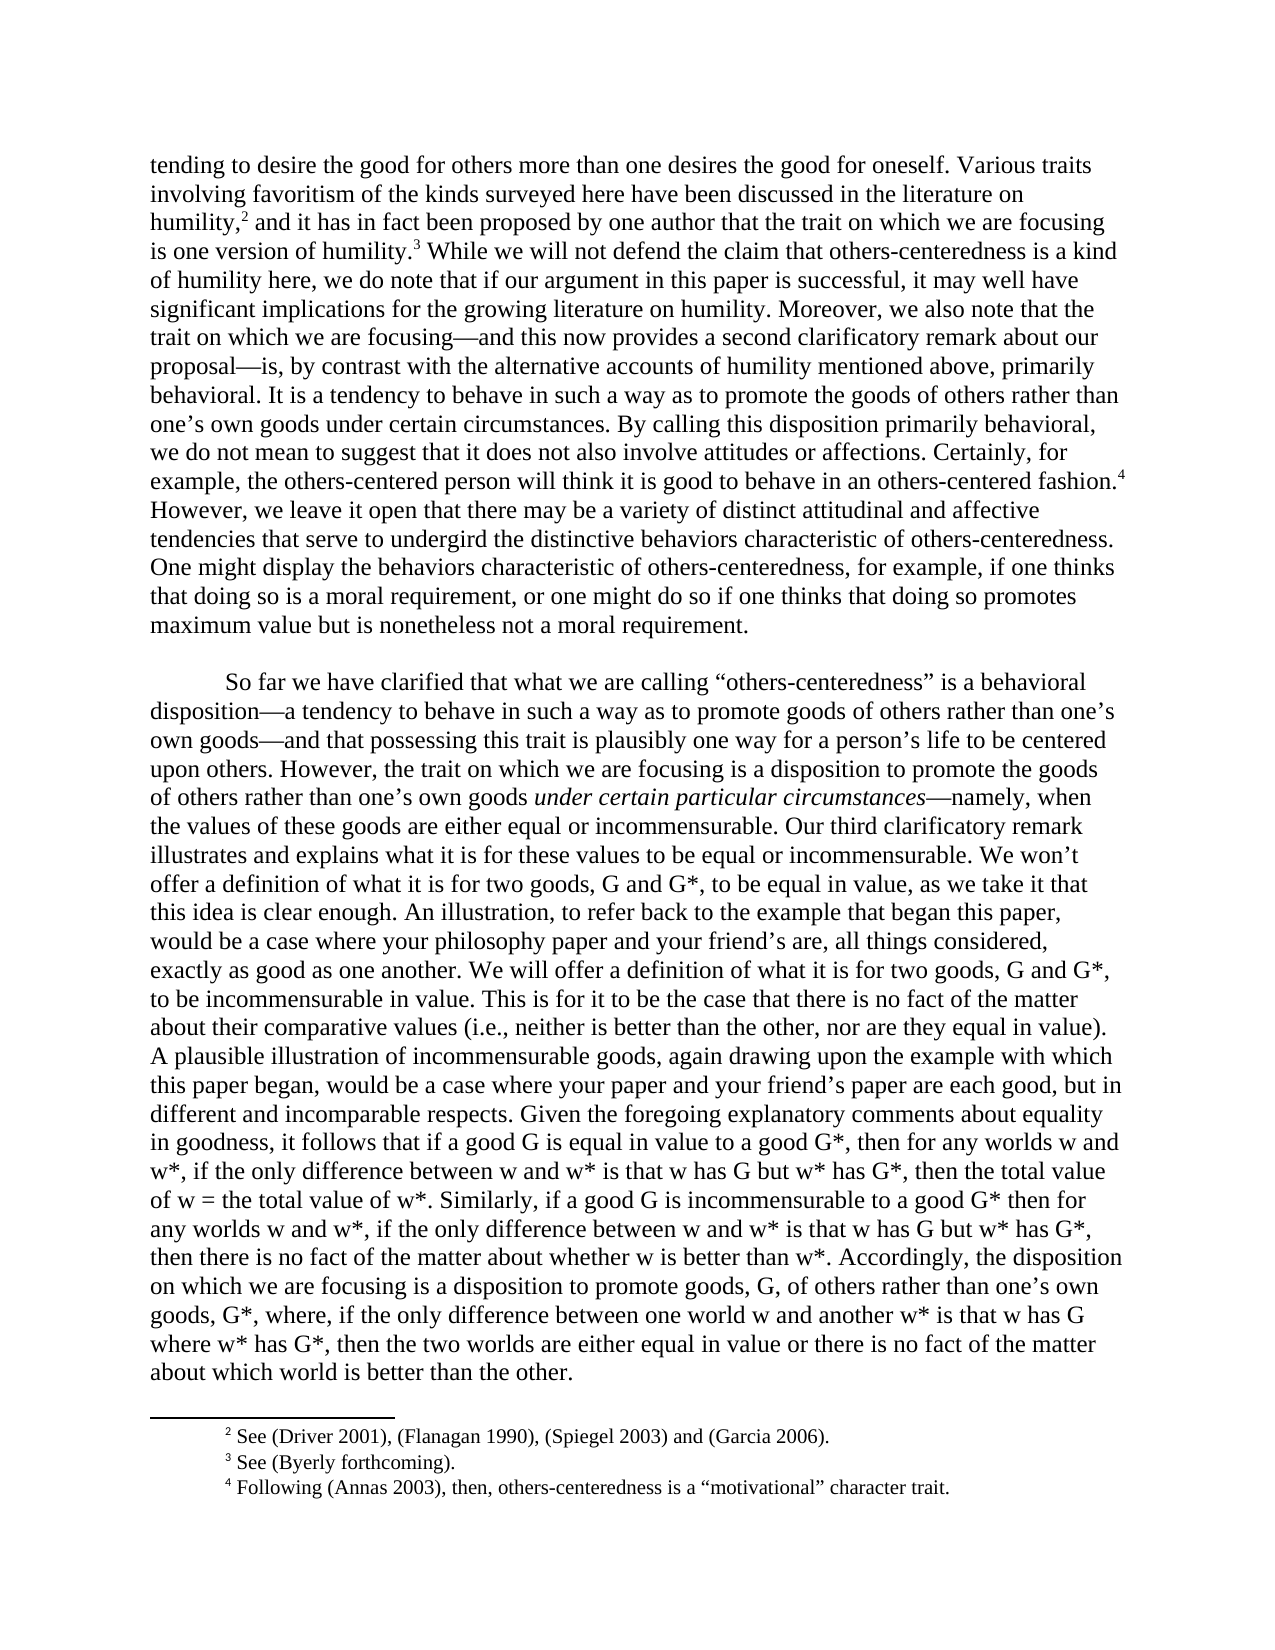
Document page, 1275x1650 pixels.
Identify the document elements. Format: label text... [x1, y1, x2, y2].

text So far we have clarified that what we are calling “others-centeredness” is a behavioral disposition—a tendency to behave in such a way as to promote goods of others rather than one’s own goods—and that possessing this trait is plausibly one way for a person’s life to be centered upon others. However, the trait on which we are focusing is a disposition to promote the goods of others rather than one’s own goods under certain particular circumstances—namely, when the values of these goods are either equal or incommensurable. Our third clarificatory remark illustrates and explains what it is for these values to be equal or incommensurable. We won’t offer a definition of what it is for two goods, G and G*, to be equal in value, as we take it that this idea is clear enough. An illustration, to refer back to the example that began this paper, would be a case where your philosophy paper and your friend’s are, all things considered, exactly as good as one another. We will offer a definition of what it is for two goods, G and G*, to be incommensurable in value. This is for it to be the case that there is no fact of the matter about their comparative values (i.e., neither is better than the other, nor are they equal in value). A plausible illustration of incommensurable goods, again drawing upon the example with which this paper began, would be a case where your paper and your friend’s paper are each good, but in different and incomparable respects. Given the foregoing explanatory comments about equality in goodness, it follows that if a good G is equal in value to a good G*, then for any worlds w and w*, if the only difference between w and w* is that w has G but w* has G*, then the total value of w = the total value of w*. Similarly, if a good G is incommensurable to a good G* then for any worlds w and w*, if the only difference between w and w* is that w has G but w* has G*, then there is no fact of the matter about whether w is better than w*. Accordingly, the disposition on which we are focusing is a disposition to promote goods, G, of others rather than one’s own goods, G*, where, if the only difference between one world w and another w* is that w has G where w* has G*, then the two worlds are either equal in value or there is no fact of the matter about which world is better than the other. [150, 667, 1125, 1386]
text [150, 150, 1125, 639]
